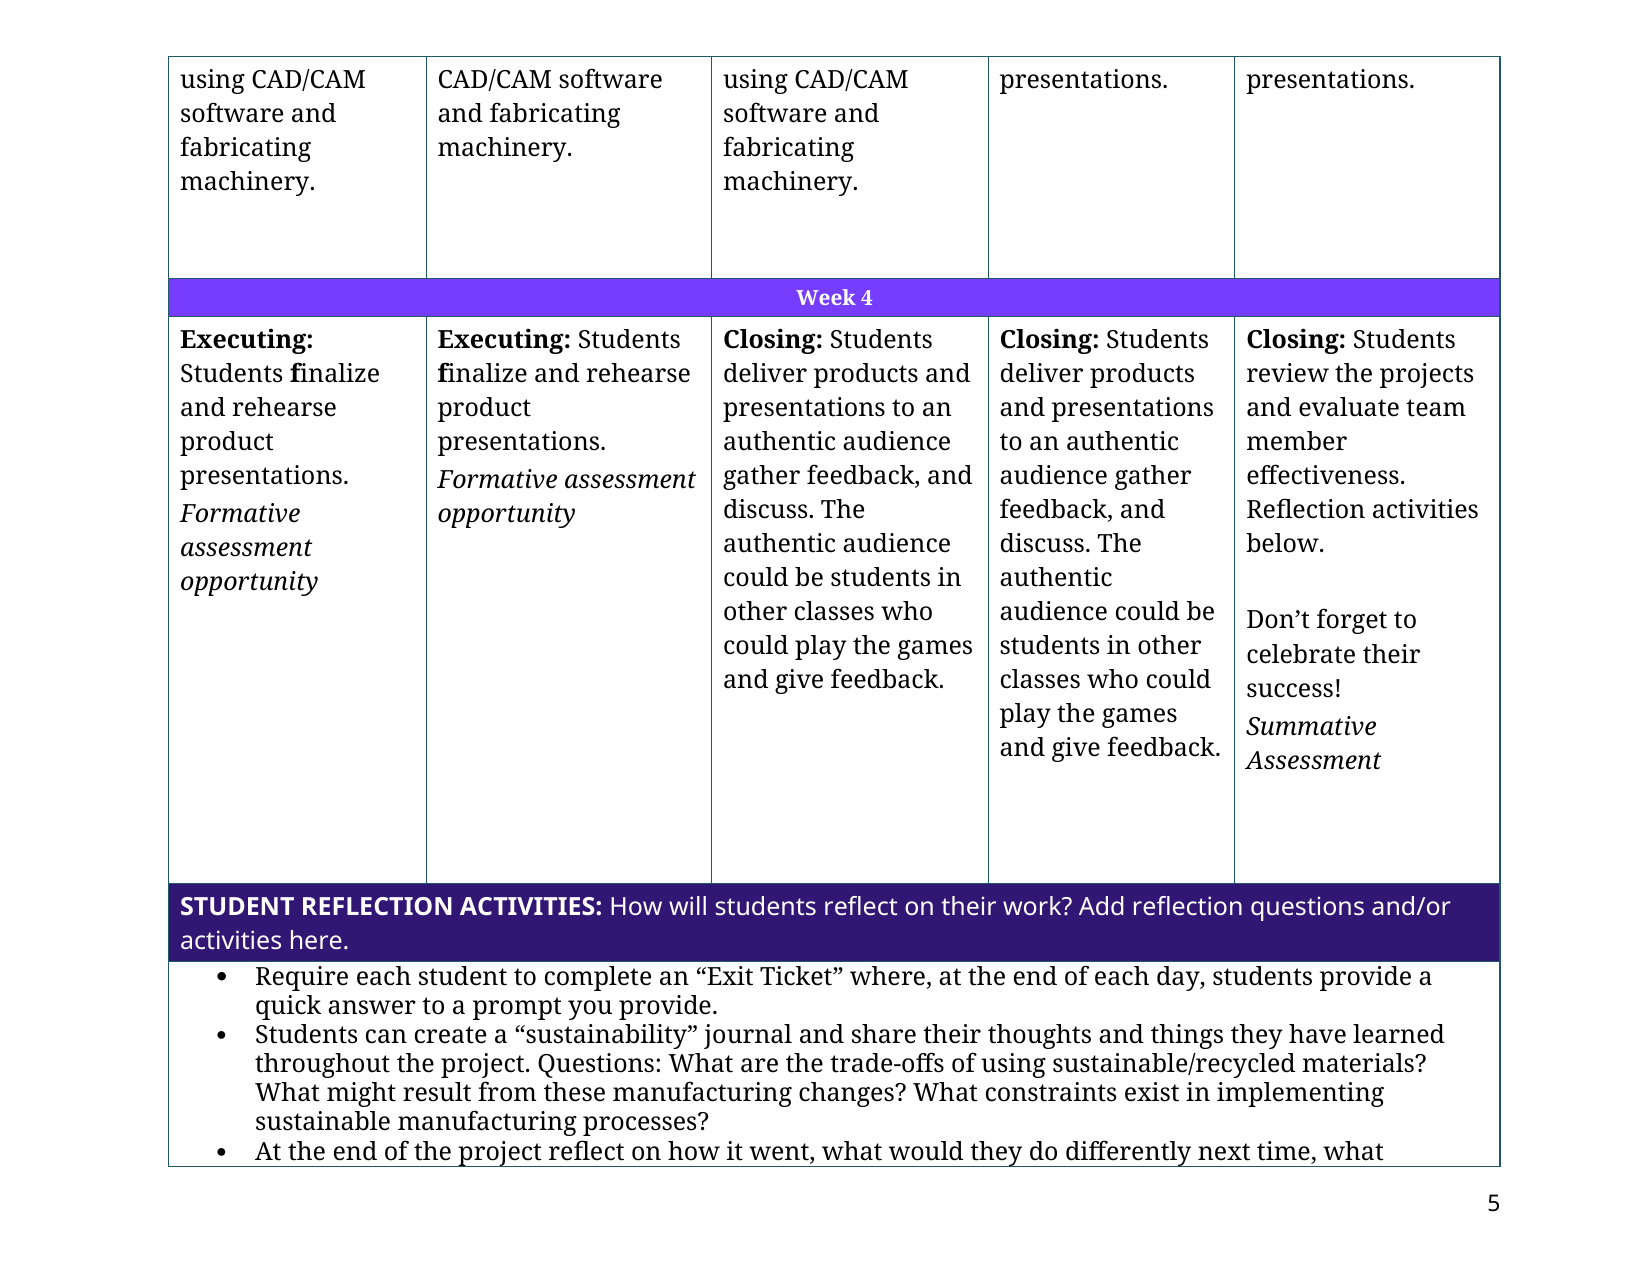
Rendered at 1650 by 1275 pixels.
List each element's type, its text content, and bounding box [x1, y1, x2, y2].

table_cell Executing: Students finalize and rehearse product presentations. Formative assessment opportunity [427, 317, 711, 883]
table_cell STUDENT REFLECTION ACTIVITIES: How will students reflect on their work? Add reflection questions and/or activities here. [169, 884, 1499, 961]
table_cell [427, 57, 711, 278]
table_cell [169, 57, 426, 278]
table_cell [989, 57, 1234, 278]
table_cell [1235, 57, 1499, 278]
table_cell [712, 57, 988, 278]
table_cell Closing: Students review the projects and evaluate team member effectiveness. Reflection activities below. Don’t forget to celebrate their success! Summative Assessment [1235, 317, 1499, 883]
table_cell Executing: Students finalize and rehearse product presentations. Formative assessment opportunity [169, 317, 426, 883]
table_cell Closing: Students deliver products and presentations to an authentic audience gather feedback, and discuss. The authentic audience could be students in other classes who could play the games and give feedback. [712, 317, 988, 883]
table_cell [169, 962, 1499, 1166]
table_cell Closing: Students deliver products and presentations to an authentic audience gather feedback, and discuss. The authentic audience could be students in other classes who could play the games and give feedback. [989, 317, 1234, 883]
table_cell Week 4 [169, 279, 1499, 316]
